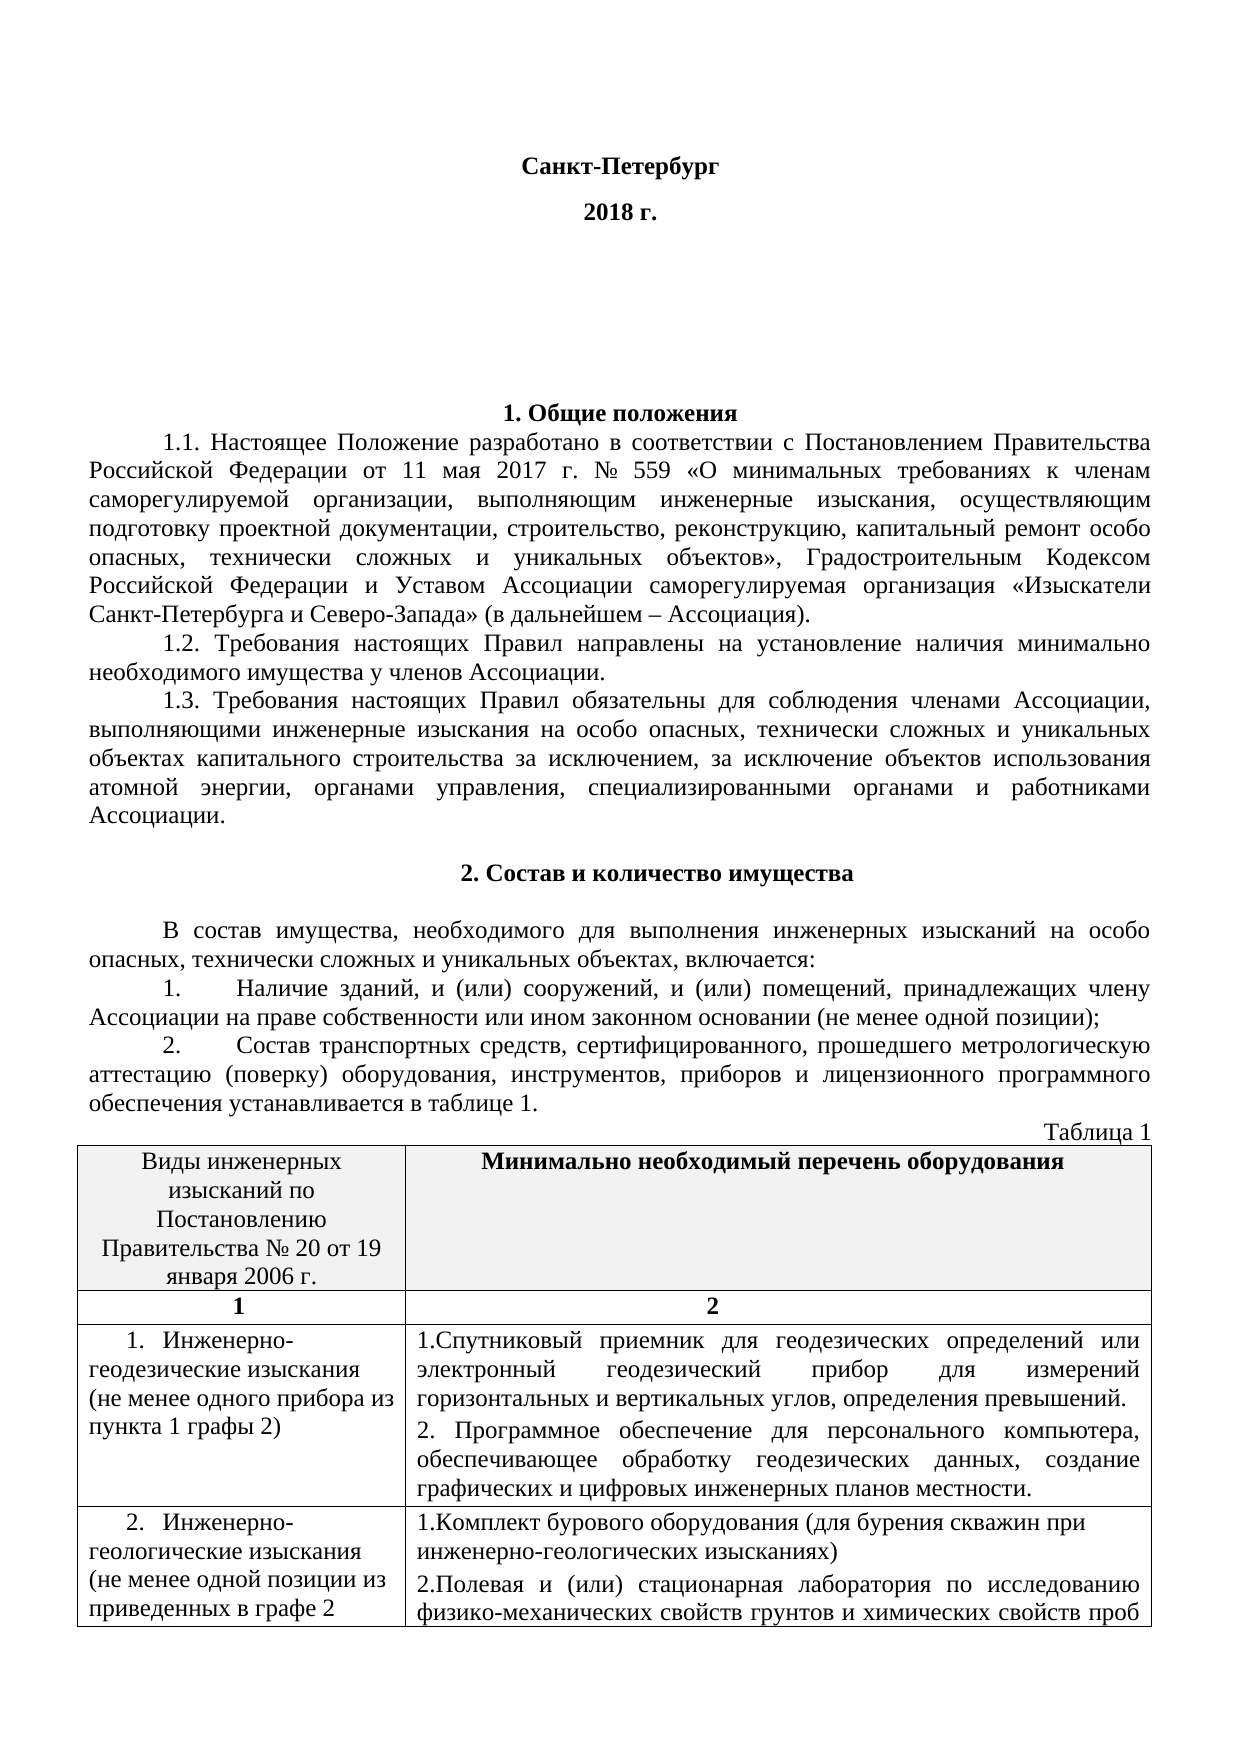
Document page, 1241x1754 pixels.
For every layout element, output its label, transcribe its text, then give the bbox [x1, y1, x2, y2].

table_header Виды инженерных изысканий по Постановлению Правительства № 20 от 19 января 2006 г. [78, 1146, 405, 1290]
text В состав имущества, необходимого для выполнения инженерных изысканий на особо опасных, технически сложных и уникальных объектах, включается: [89, 915, 1152, 973]
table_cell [78, 1507, 405, 1626]
list Таблица 1 [200, 1117, 1152, 1145]
table_cell 1.Спутниковый приемник для геодезических определений или электронный геодезический прибор для измерений горизонтальных и вертикальных углов, определения превышений. 2. Программное обеспечение для персонального компьютера, обеспечивающее обработку геодезических данных, создание графических и цифровых инженерных планов местности. [406, 1325, 1151, 1506]
subtitle Санкт-Петербург [89, 151, 1152, 180]
list 2. Состав и количество имущества [89, 858, 1152, 887]
text 1.2. Требования настоящих Правил направлены на установление наличия минимально необходимого имущества у членов Ассоциации. [89, 628, 1152, 685]
text 2018 г. [89, 197, 1152, 225]
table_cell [406, 1507, 1151, 1626]
list Наличие зданий, и (или) сооружений, и (или) помещений, принадлежащих члену Ассоциации на праве собственности или ином законном основании (не менее одной позиции); [89, 973, 1152, 1030]
text 1.3. Требования настоящих Правил обязательны для соблюдения членами Ассоциации, выполняющими инженерные изыскания на особо опасных, технически сложных и уникальных объектах капитального строительства за исключением, за исключение объектов использования атомной энергии, органами управления, специализированными органами и работниками Ассоциации. [89, 685, 1152, 829]
list Состав транспортных средств, сертифицированного, прошедшего метрологическую аттестацию (поверку) оборудования, инструментов, приборов и лицензионного программного обеспечения устанавливается в таблице 1. [89, 1030, 1152, 1117]
table_cell Инженерно-геодезические изыскания (не менее одного прибора из пункта 1 графы 2) [78, 1325, 405, 1506]
table_cell 2 [406, 1291, 1151, 1324]
text 1. Общие положения [89, 398, 1152, 427]
table_cell 1 [78, 1291, 405, 1324]
text 1.1. Настоящее Положение разработано в соответствии с Постановлением Правительства Российской Федерации от 11 мая 2017 г. № 559 «О минимальных требованиях к членам саморегулируемой организации, выполняющим инженерные изыскания, осуществляющим подготовку проектной документации, строительство, реконструкцию, капитальный ремонт особо опасных, технически сложных и уникальных объектов», Градостроительным Кодексом Российской Федерации и Уставом Ассоциации саморегулируемая организация «Изыскатели Санкт-Петербурга и Северо-Запада» (в дальнейшем – Ассоциация). [89, 427, 1152, 628]
table_header Минимально необходимый перечень оборудования [406, 1146, 1151, 1290]
